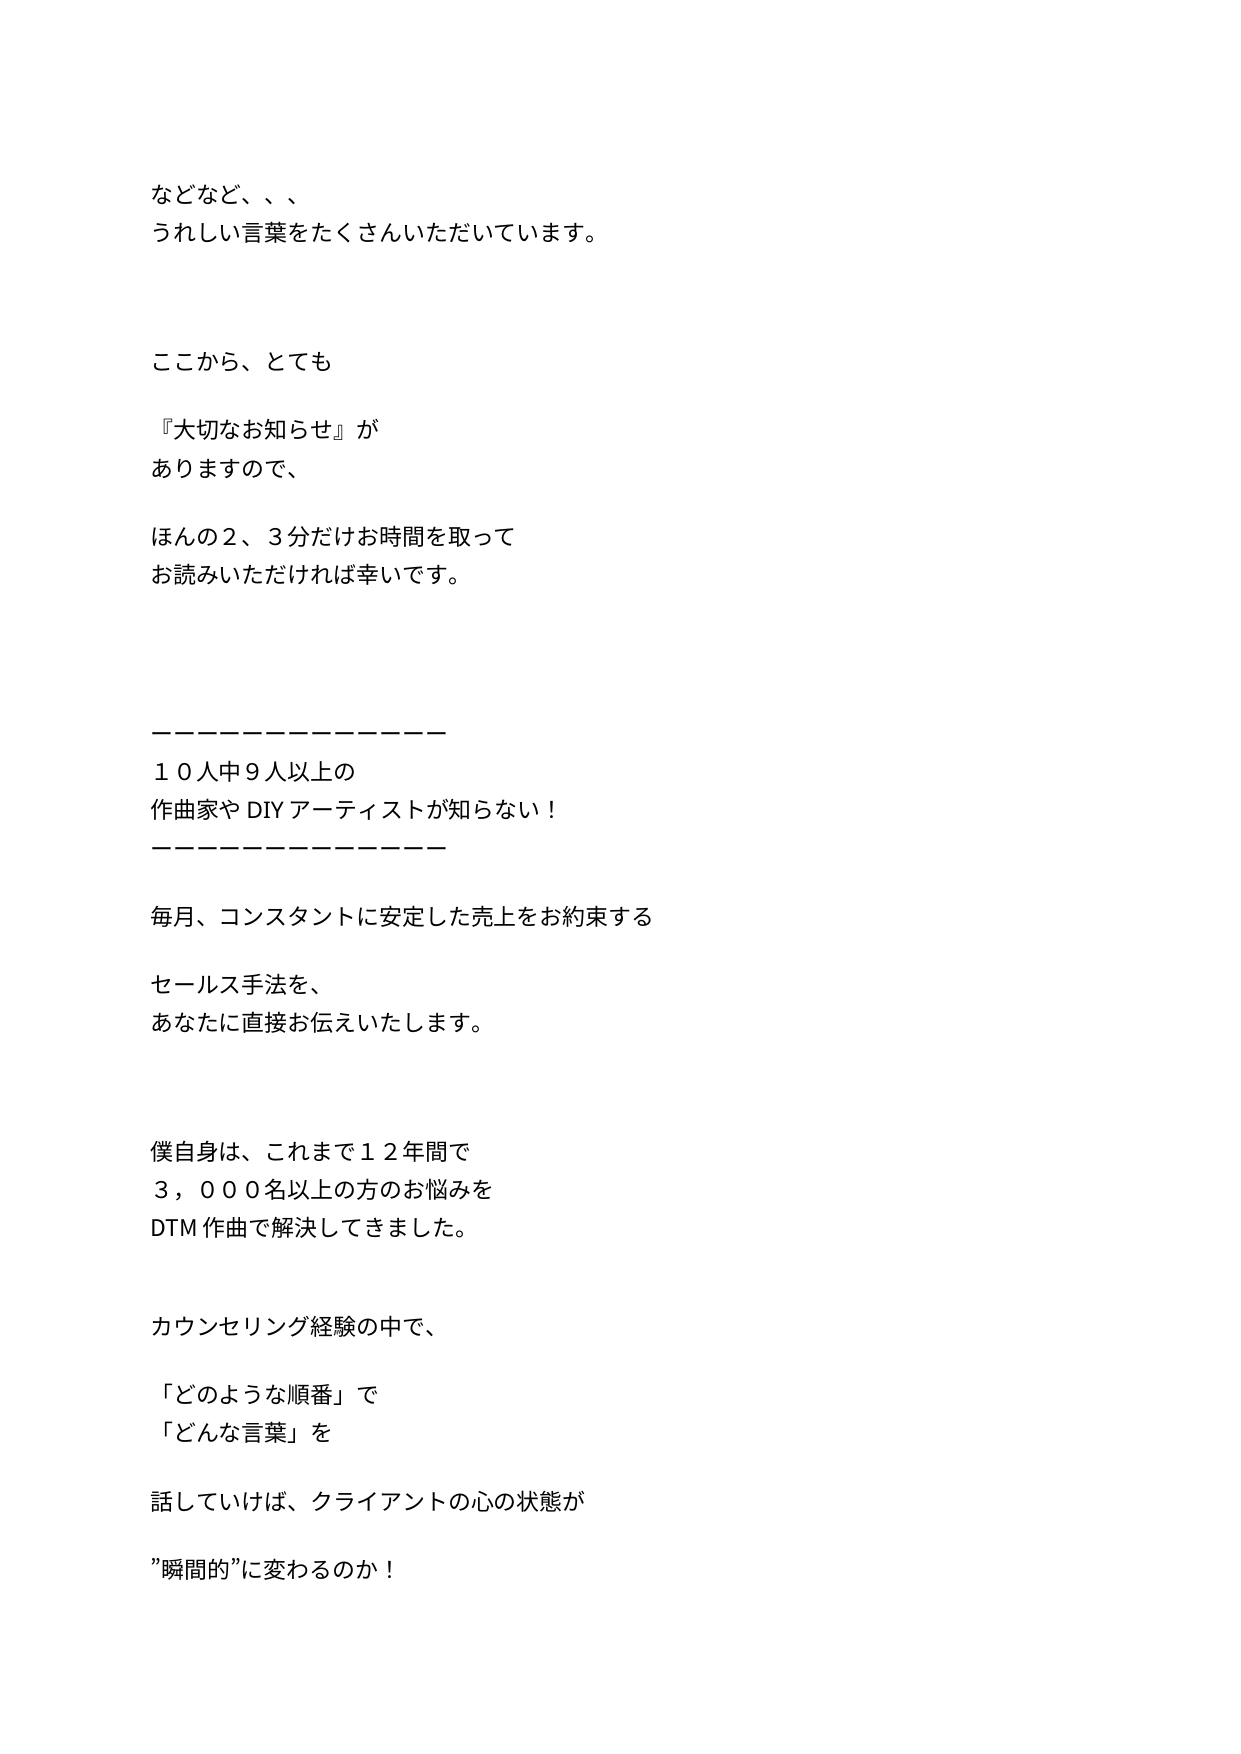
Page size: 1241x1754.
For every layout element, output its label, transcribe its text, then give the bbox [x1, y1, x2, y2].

text ほんの２、３分だけお時間を取って [150, 519, 1090, 552]
text 「どんな言葉」を [150, 1415, 1090, 1448]
text DTM作曲で解決してきました。 [150, 1210, 1090, 1243]
text ３，０００名以上の方のお悩みを [150, 1172, 1090, 1205]
text 話していけば、クライアントの心の状態が [150, 1483, 1090, 1517]
text １０人中９人以上の [150, 754, 1090, 787]
text などなど、、、 [150, 177, 1090, 210]
text カウンセリング経験の中で、 [150, 1309, 1090, 1342]
text うれしい言葉をたくさんいただいています。 [150, 215, 1090, 248]
text ここから、とても [150, 344, 1090, 377]
text 「どのような順番」で [150, 1377, 1090, 1410]
text ーーーーーーーーーーーーー [150, 830, 1090, 864]
text あなたに直接お伝えいたします。 [150, 1005, 1090, 1038]
text 『大切なお知らせ』が [150, 412, 1090, 446]
text お読みいただければ幸いです。 [150, 557, 1090, 590]
text 毎月、コンスタントに安定した売上をお約束する [150, 899, 1090, 932]
text ”瞬間的”に変わるのか！ [150, 1552, 1090, 1585]
text ーーーーーーーーーーーーー [150, 716, 1090, 749]
text ありますので、 [150, 450, 1090, 484]
text 作曲家やDIYアーティストが知らない！ [150, 792, 1090, 825]
text 僕自身は、これまで１２年間で [150, 1134, 1090, 1167]
text セールス手法を、 [150, 967, 1090, 1000]
